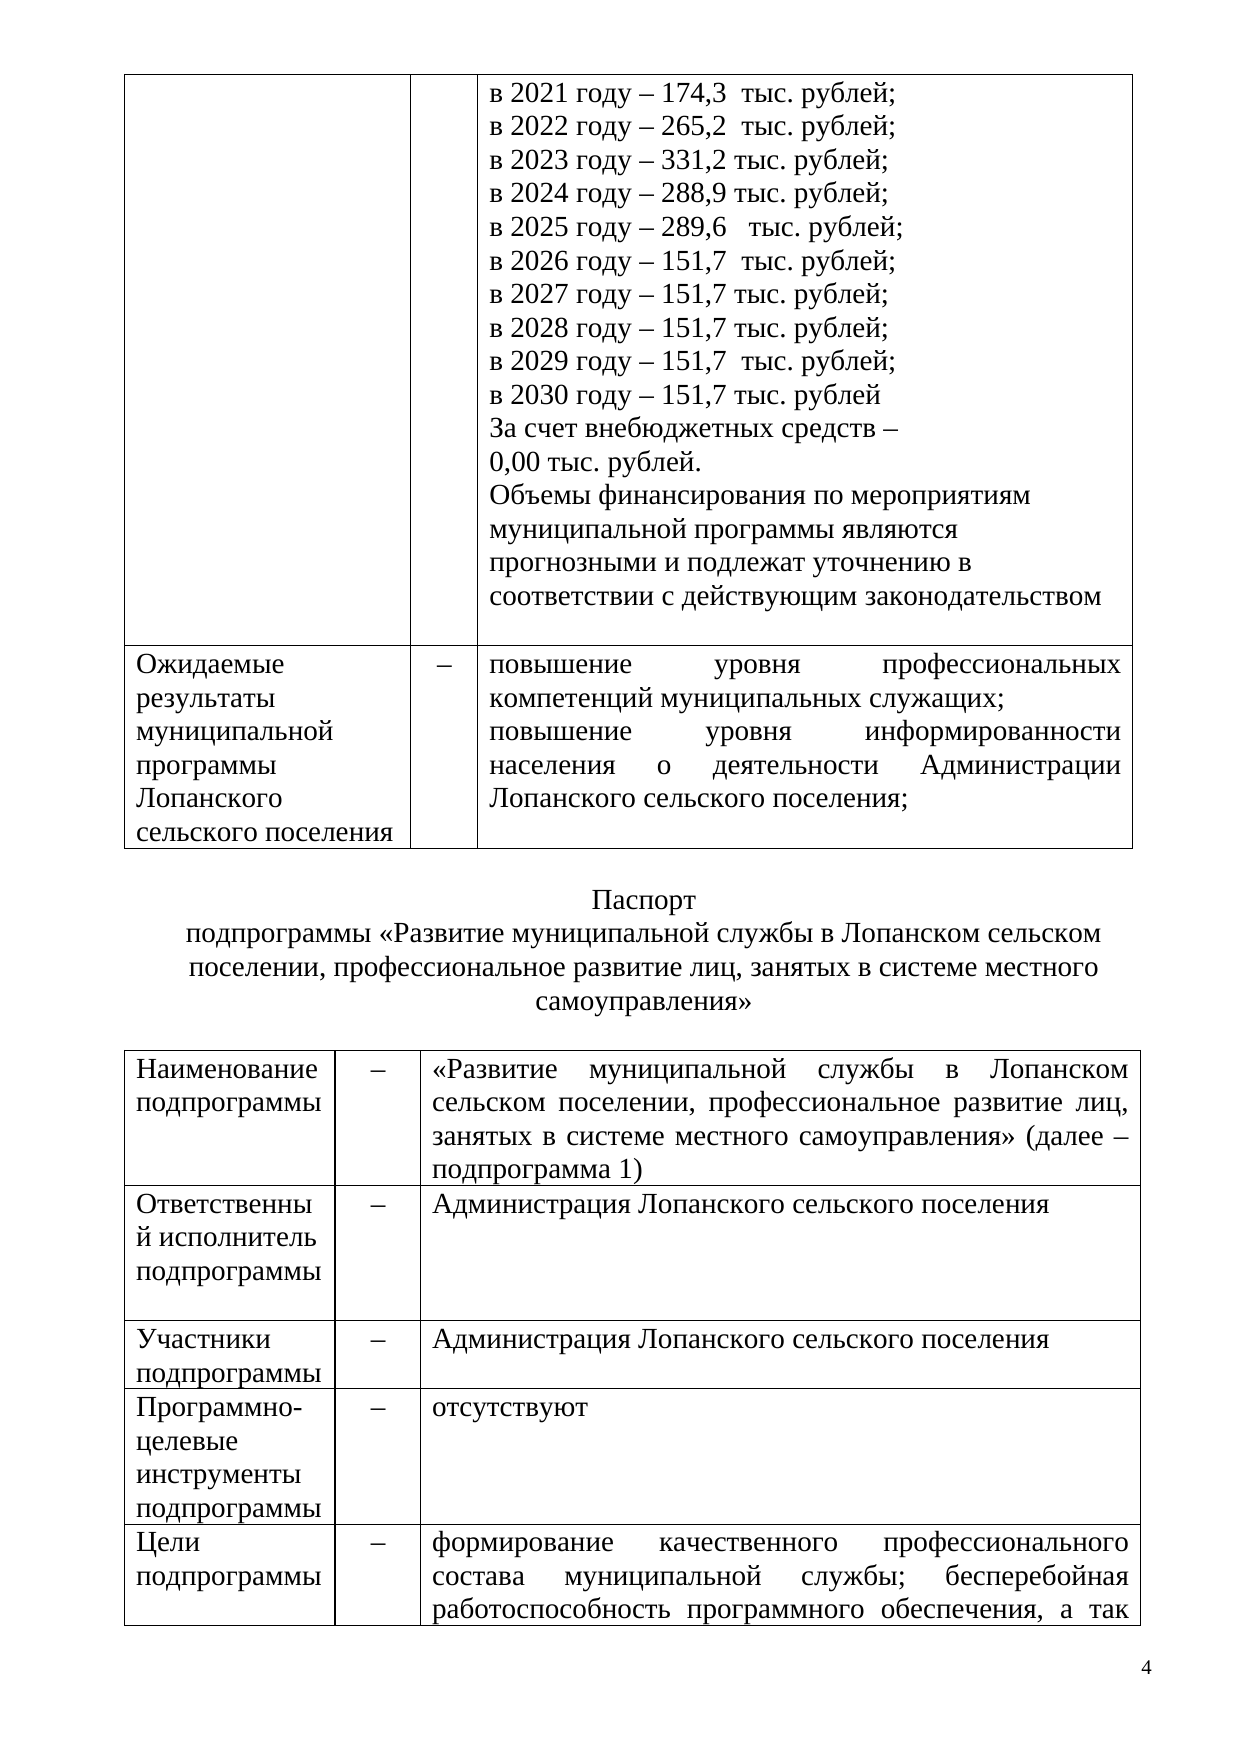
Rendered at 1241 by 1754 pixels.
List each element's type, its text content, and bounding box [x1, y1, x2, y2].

table_cell Администрация Лопанского сельского поселения [421, 1321, 1140, 1388]
table_cell – [336, 1389, 420, 1523]
table_cell отсутствуют [421, 1389, 1140, 1523]
text Паспорт [136, 882, 1152, 916]
table_cell Программно-целевые инструменты подпрограммы [125, 1389, 334, 1523]
text подпрограммы «Развитие муниципальной службы в Лопанском сельском поселении, профессиональное развитие лиц, занятых в системе местного самоуправления» [136, 916, 1152, 1016]
table_header Наименование подпрограммы [125, 1051, 334, 1185]
table_cell – [336, 1186, 420, 1320]
table_cell повышение уровня профессиональных компетенций муниципальных служащих; повышение уровня информированности населения о деятельности Администрации Лопанского сельского поселения; [478, 646, 1132, 847]
table_cell Ответственный исполнитель подпрограммы [125, 1186, 334, 1320]
table_header «Развитие муниципальной службы в Лопанском сельском поселении, профессиональное развитие лиц, занятых в системе местного самоуправления» (далее – подпрограмма 1) [421, 1051, 1140, 1185]
table_header – [336, 1051, 420, 1185]
table_cell Цели подпрограммы [125, 1525, 334, 1625]
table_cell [421, 1525, 1140, 1625]
table_cell – [411, 646, 477, 847]
table_cell Участники подпрограммы [125, 1321, 334, 1388]
table_cell – [411, 75, 477, 645]
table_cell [125, 75, 410, 645]
table_cell – [336, 1525, 420, 1625]
table_cell Ожидаемые результаты муниципальной программы Лопанского сельского поселения [125, 646, 410, 847]
table_cell – [336, 1321, 420, 1388]
table_cell Администрация Лопанского сельского поселения [421, 1186, 1140, 1320]
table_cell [478, 75, 1132, 645]
